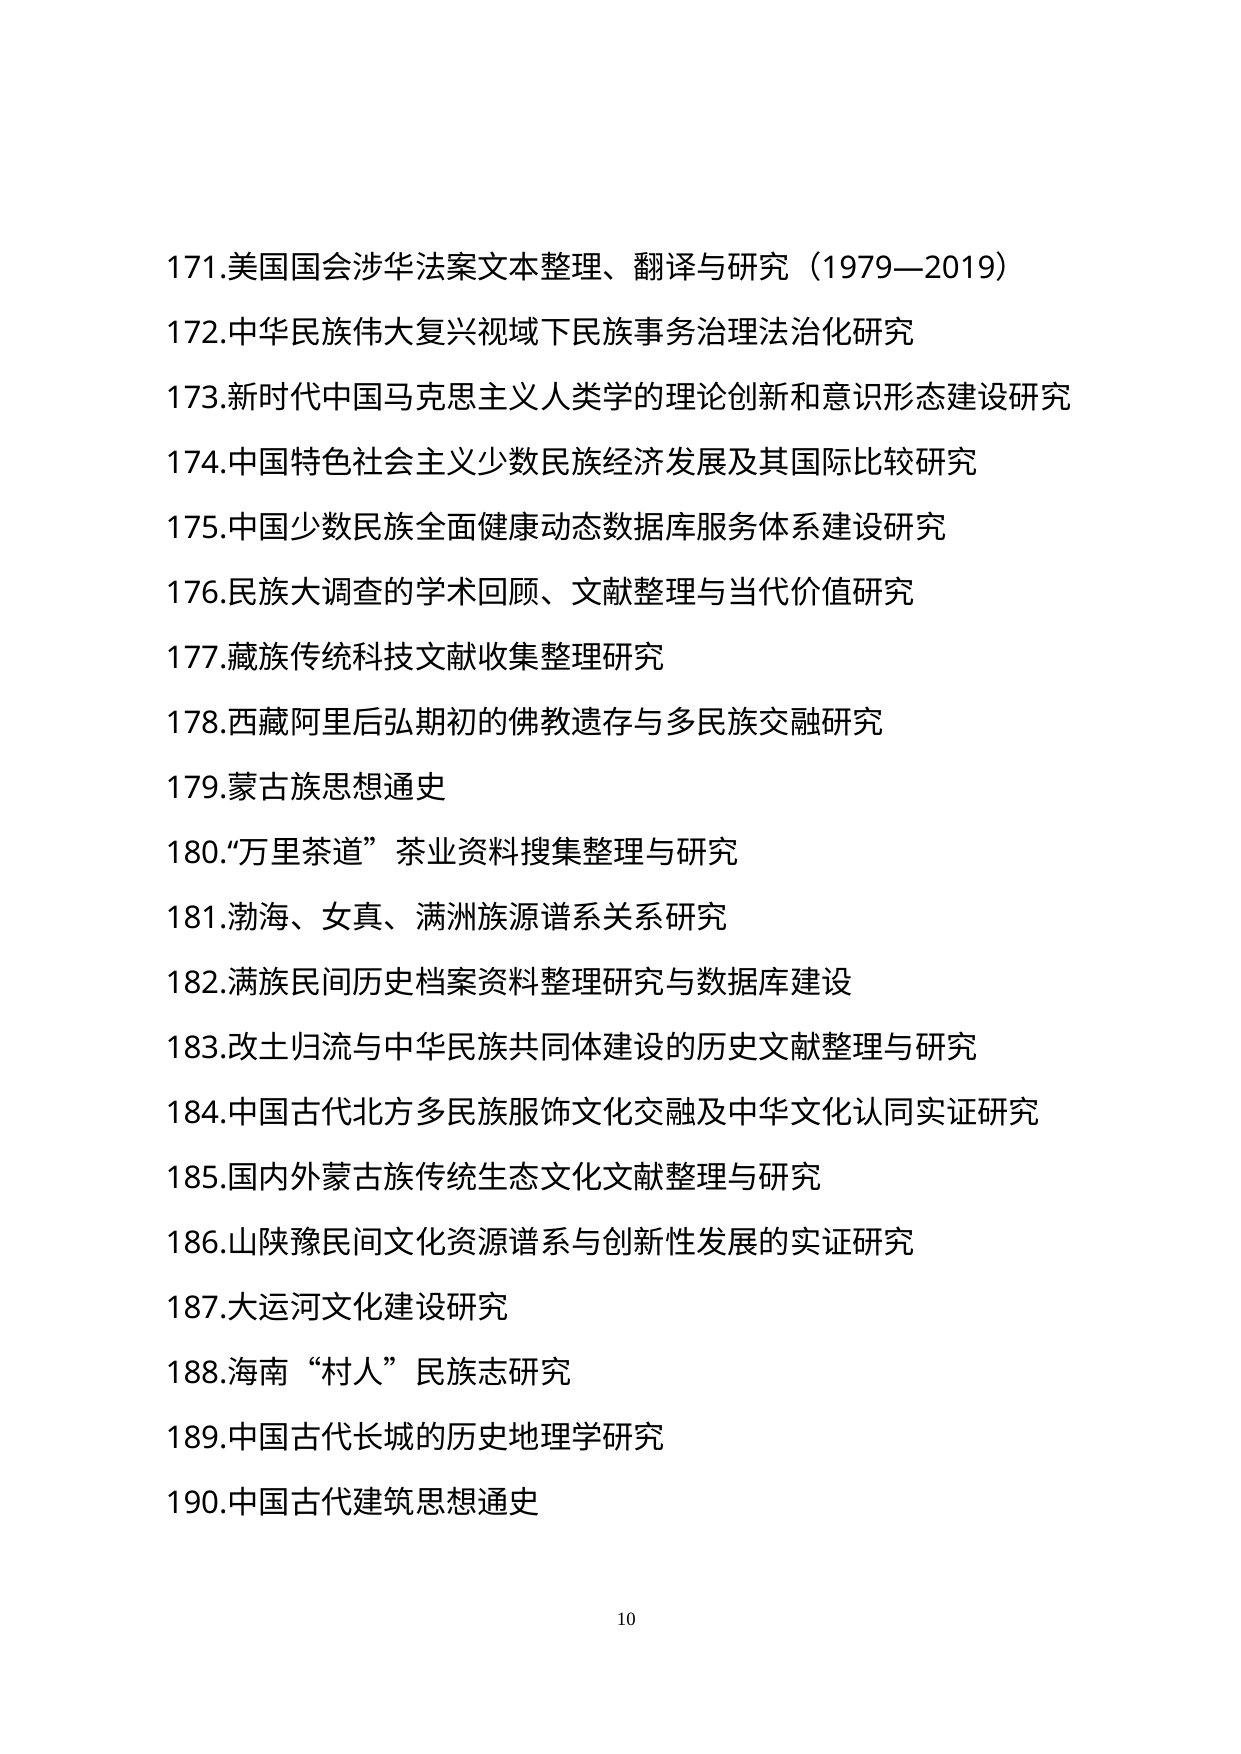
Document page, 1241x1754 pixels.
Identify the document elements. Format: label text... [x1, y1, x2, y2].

text 173.新时代中国马克思主义人类学的理论创新和意识形态建设研究 [165, 363, 1087, 428]
text 178.西藏阿里后弘期初的佛教遗存与多民族交融研究 [165, 688, 1087, 753]
text 172.中华民族伟大复兴视域下民族事务治理法治化研究 [165, 298, 1087, 363]
text 183.改土归流与中华民族共同体建设的历史文献整理与研究 [165, 1013, 1087, 1078]
text 180.“万里茶道”茶业资料搜集整理与研究 [165, 818, 1087, 883]
text 179.蒙古族思想通史 [165, 753, 1087, 818]
text 181.渤海、女真、满洲族源谱系关系研究 [165, 883, 1087, 948]
text 184.中国古代北方多民族服饰文化交融及中华文化认同实证研究 [165, 1078, 1087, 1143]
text 171.美国国会涉华法案文本整理、翻译与研究（1979—2019） [165, 233, 1087, 298]
text 186.山陕豫民间文化资源谱系与创新性发展的实证研究 [165, 1208, 1087, 1273]
text 182.满族民间历史档案资料整理研究与数据库建设 [165, 948, 1087, 1013]
text 188.海南“村人”民族志研究 [165, 1338, 1087, 1403]
text 174.中国特色社会主义少数民族经济发展及其国际比较研究 [165, 428, 1087, 493]
text 190.中国古代建筑思想通史 [165, 1468, 1087, 1533]
text 189.中国古代长城的历史地理学研究 [165, 1403, 1087, 1468]
text 187.大运河文化建设研究 [165, 1273, 1087, 1338]
text 185.国内外蒙古族传统生态文化文献整理与研究 [165, 1143, 1087, 1208]
text 175.中国少数民族全面健康动态数据库服务体系建设研究 [165, 493, 1087, 558]
text 176.民族大调查的学术回顾、文献整理与当代价值研究 [165, 558, 1087, 623]
text 177.藏族传统科技文献收集整理研究 [165, 623, 1087, 688]
